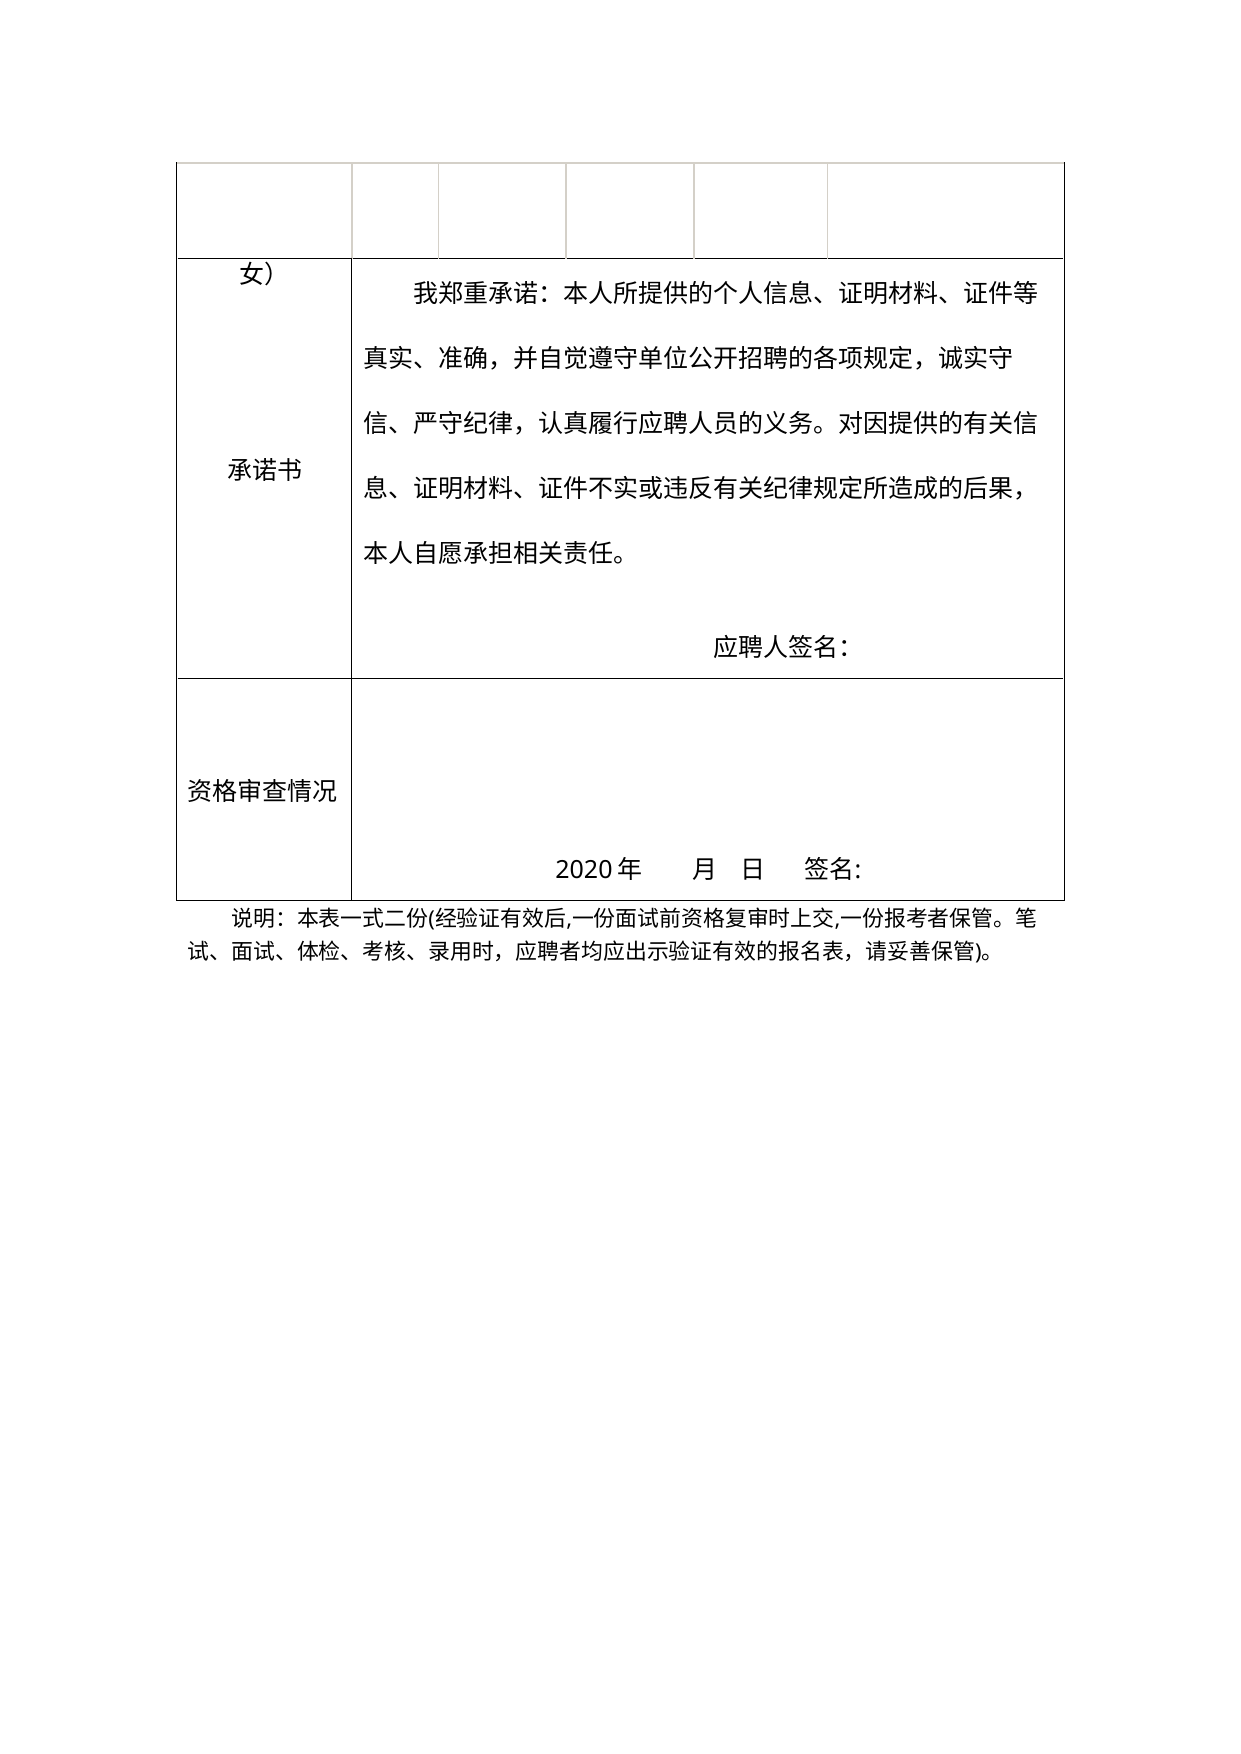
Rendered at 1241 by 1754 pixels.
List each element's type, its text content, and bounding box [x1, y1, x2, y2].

table_cell [353, 164, 438, 258]
text 说明：本表一式二份(经验证有效后,一份面试前资格复审时上交,一份报考者保管。笔试、面试、体检、考核、录用时，应聘者均应出示验证有效的报名表，请妥善保管)。 [187, 901, 1053, 966]
table_cell [695, 164, 827, 258]
table_cell 我郑重承诺：本人所提供的个人信息、证明材料、证件等真实、准确，并自觉遵守单位公开招聘的各项规定，诚实守信、严守纪律，认真履行应聘人员的义务。对因提供的有关信息、证明材料、证件不实或违反有关纪律规定所造成的后果，本人自愿承担相关责任。 应聘人签名： [352, 258, 1064, 678]
table_cell 资格审查情况 [177, 679, 351, 900]
table_cell [567, 164, 693, 258]
table_cell [828, 164, 1064, 258]
table_cell [439, 164, 565, 258]
table_cell 2020年 月 日 签名: [352, 678, 1064, 900]
table_cell 承诺书 [177, 259, 351, 678]
